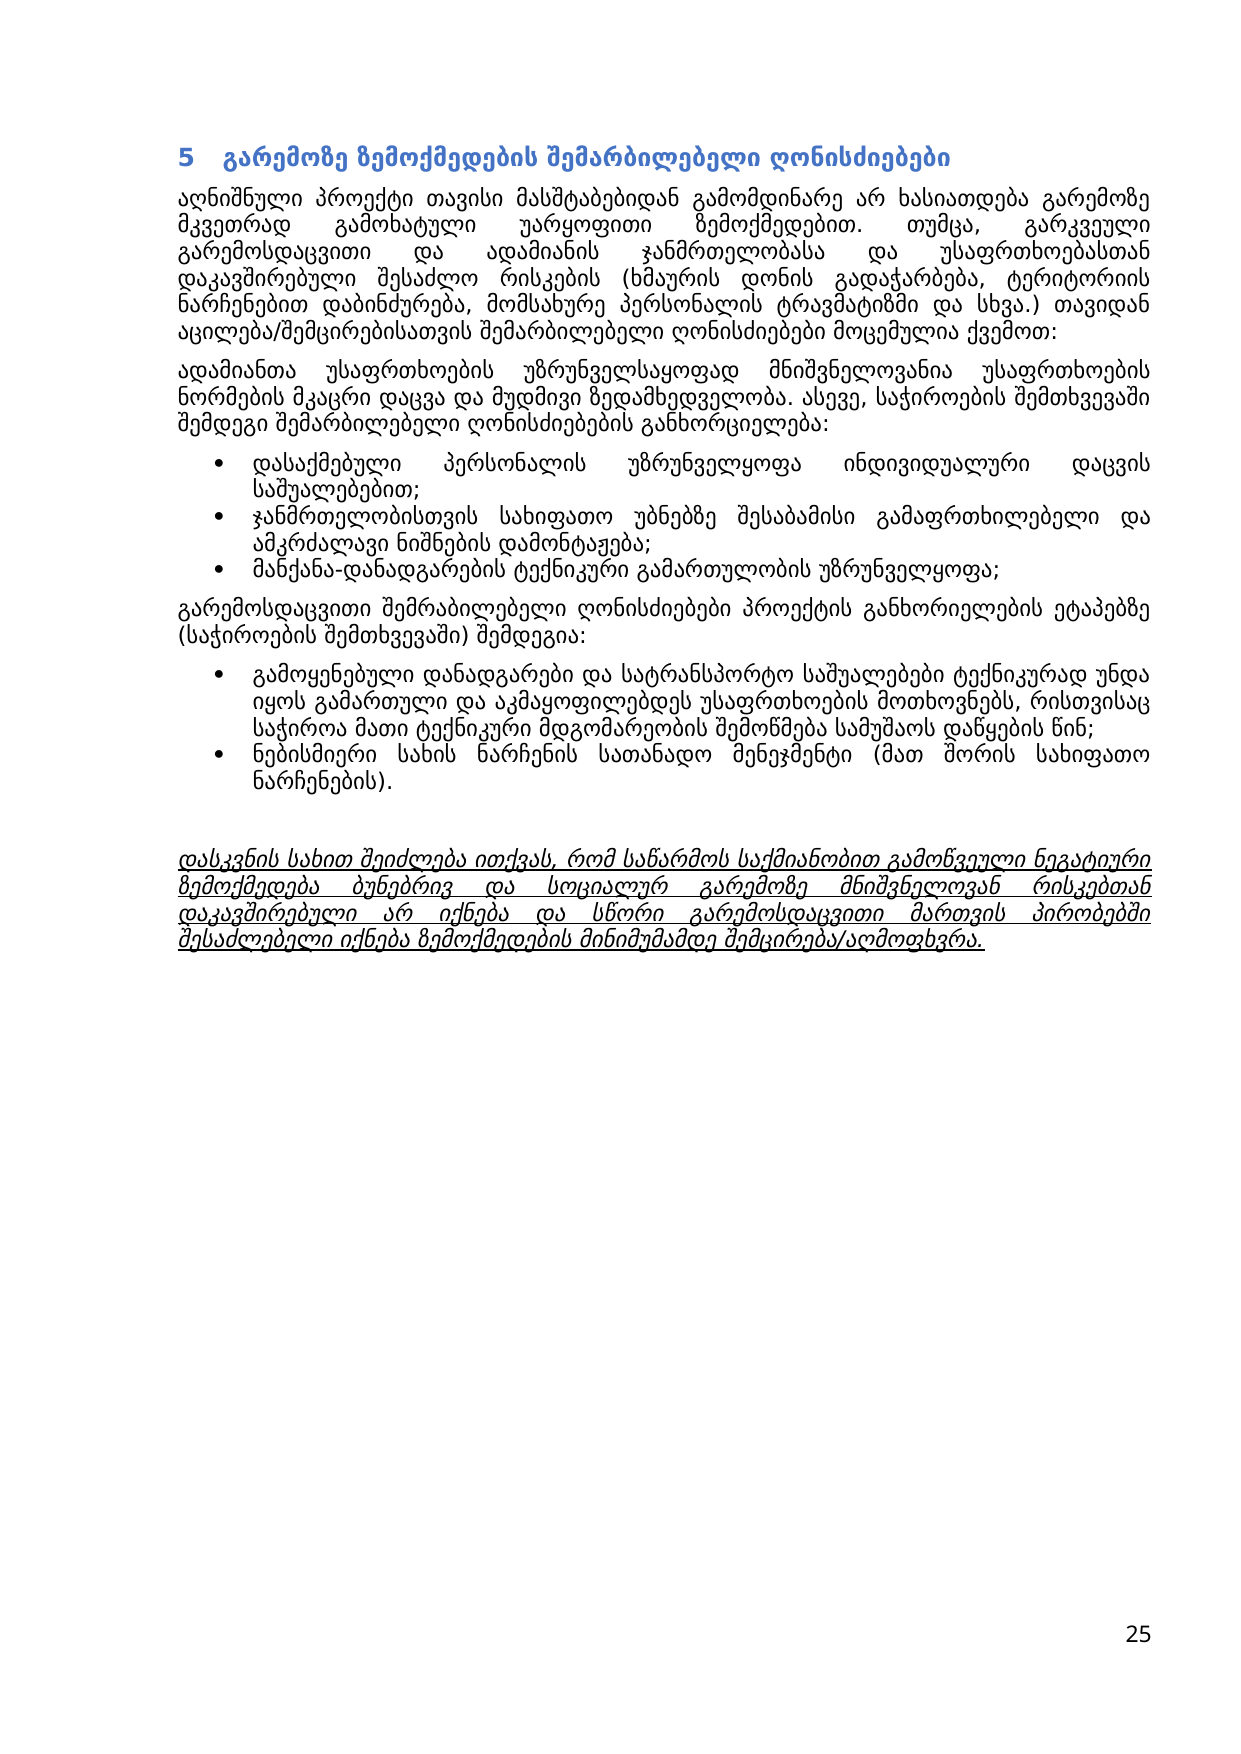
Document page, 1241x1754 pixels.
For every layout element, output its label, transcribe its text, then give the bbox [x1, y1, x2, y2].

list მანქანა-დანადგარების ტექნიკური გამართულობის უზრუნველყოფა; [215, 556, 1152, 583]
subtitle გარემოზე ზემოქმედების შემარბილებელი ღონისძიებები [177, 143, 1152, 172]
text გარემოსდაცვითი შემრაბილებელი ღონისძიებები პროექტის განხორიელების ეტაპებზე (საჭიროების შემთხვევაში) შემდეგია: [177, 596, 1152, 649]
list ჯანმრთელობისთვის სახიფათო უბნებზე შესაბამისი გამაფრთხილებელი და ამკრძალავი ნიშნების დამონტაჟება; [215, 503, 1152, 556]
text დასკვნის სახით შეიძლება ითქვას, რომ საწარმოს საქმიანობით გამოწვეული ნეგატიური ზემოქმედება ბუნებრივ და სოციალურ გარემოზე მნიშვნელოვან რისკებთან დაკავშირებული არ იქნება და სწორი გარემოსდაცვითი მართვის პირობებში შესაძლებელი იქნება ზემოქმედების მინიმუმამდე შემცირება/აღმოფხვრა. [177, 897, 1152, 953]
text ადამიანთა უსაფრთხოების უზრუნველსაყოფად მნიშვნელოვანია უსაფრთხოების ნორმების მკაცრი დაცვა და მუდმივი ზედამხედველობა. ასევე, საჭიროების შემთხვევაში შემდეგი შემარბილებელი ღონისძიებების განხორციელება: [177, 357, 1152, 437]
text აღნიშნული პროექტი თავისი მასშტაბებიდან გამომდინარე არ ხასიათდება გარემოზე მკვეთრად გამოხატული უარყოფითი ზემოქმედებით. თუმცა, გარკვეული გარემოსდაცვითი და ადამიანის ჯანმრთელობასა და უსაფრთხოებასთან დაკავშირებული შესაძლო რისკების (ხმაურის დონის გადაჭარბება, ტერიტორიის ნარჩენებით დაბინძურება, მომსახურე პერსონალის ტრავმატიზმი და სხვა.) თავიდან აცილება/შემცირებისათვის შემარბილებელი ღონისძიებები მოცემულია ქვემოთ: [177, 185, 1152, 345]
list გამოყენებული დანადგარები და სატრანსპორტო საშუალებები ტექნიკურად უნდა იყოს გამართული და აკმაყოფილებდეს უსაფრთხოების მოთხოვნებს, რისთვისაც საჭიროა მათი ტექნიკური მდგომარეობის შემოწმება სამუშაოს დაწყების წინ; [215, 661, 1152, 741]
list დასაქმებული პერსონალის უზრუნველყოფა ინდივიდუალური დაცვის საშუალებებით; [215, 450, 1152, 503]
text დასკვნის სახით შეიძლება ითქვას, რომ საწარმოს საქმიანობით გამოწვეული ნეგატიური ზემოქმედება ბუნებრივ და სოციალურ გარემოზე მნიშვნელოვან რისკებთან დაკავშირებული არ იქნება და სწორი გარემოსდაცვითი მართვის პირობებში შესაძლებელი იქნება ზემოქმედების მინიმუმამდე შემცირება/აღმოფხვრა. [177, 846, 1152, 869]
text დასკვნის სახით შეიძლება ითქვას, რომ საწარმოს საქმიანობით გამოწვეული ნეგატიური ზემოქმედება ბუნებრივ და სოციალურ გარემოზე მნიშვნელოვან რისკებთან დაკავშირებული არ იქნება და სწორი გარემოსდაცვითი მართვის პირობებში შესაძლებელი იქნება ზემოქმედების მინიმუმამდე შემცირება/აღმოფხვრა. [177, 870, 1152, 896]
list ნებისმიერი სახის ნარჩენის სათანადო მენეჯმენტი (მათ შორის სახიფათო ნარჩენების). [215, 741, 1152, 795]
